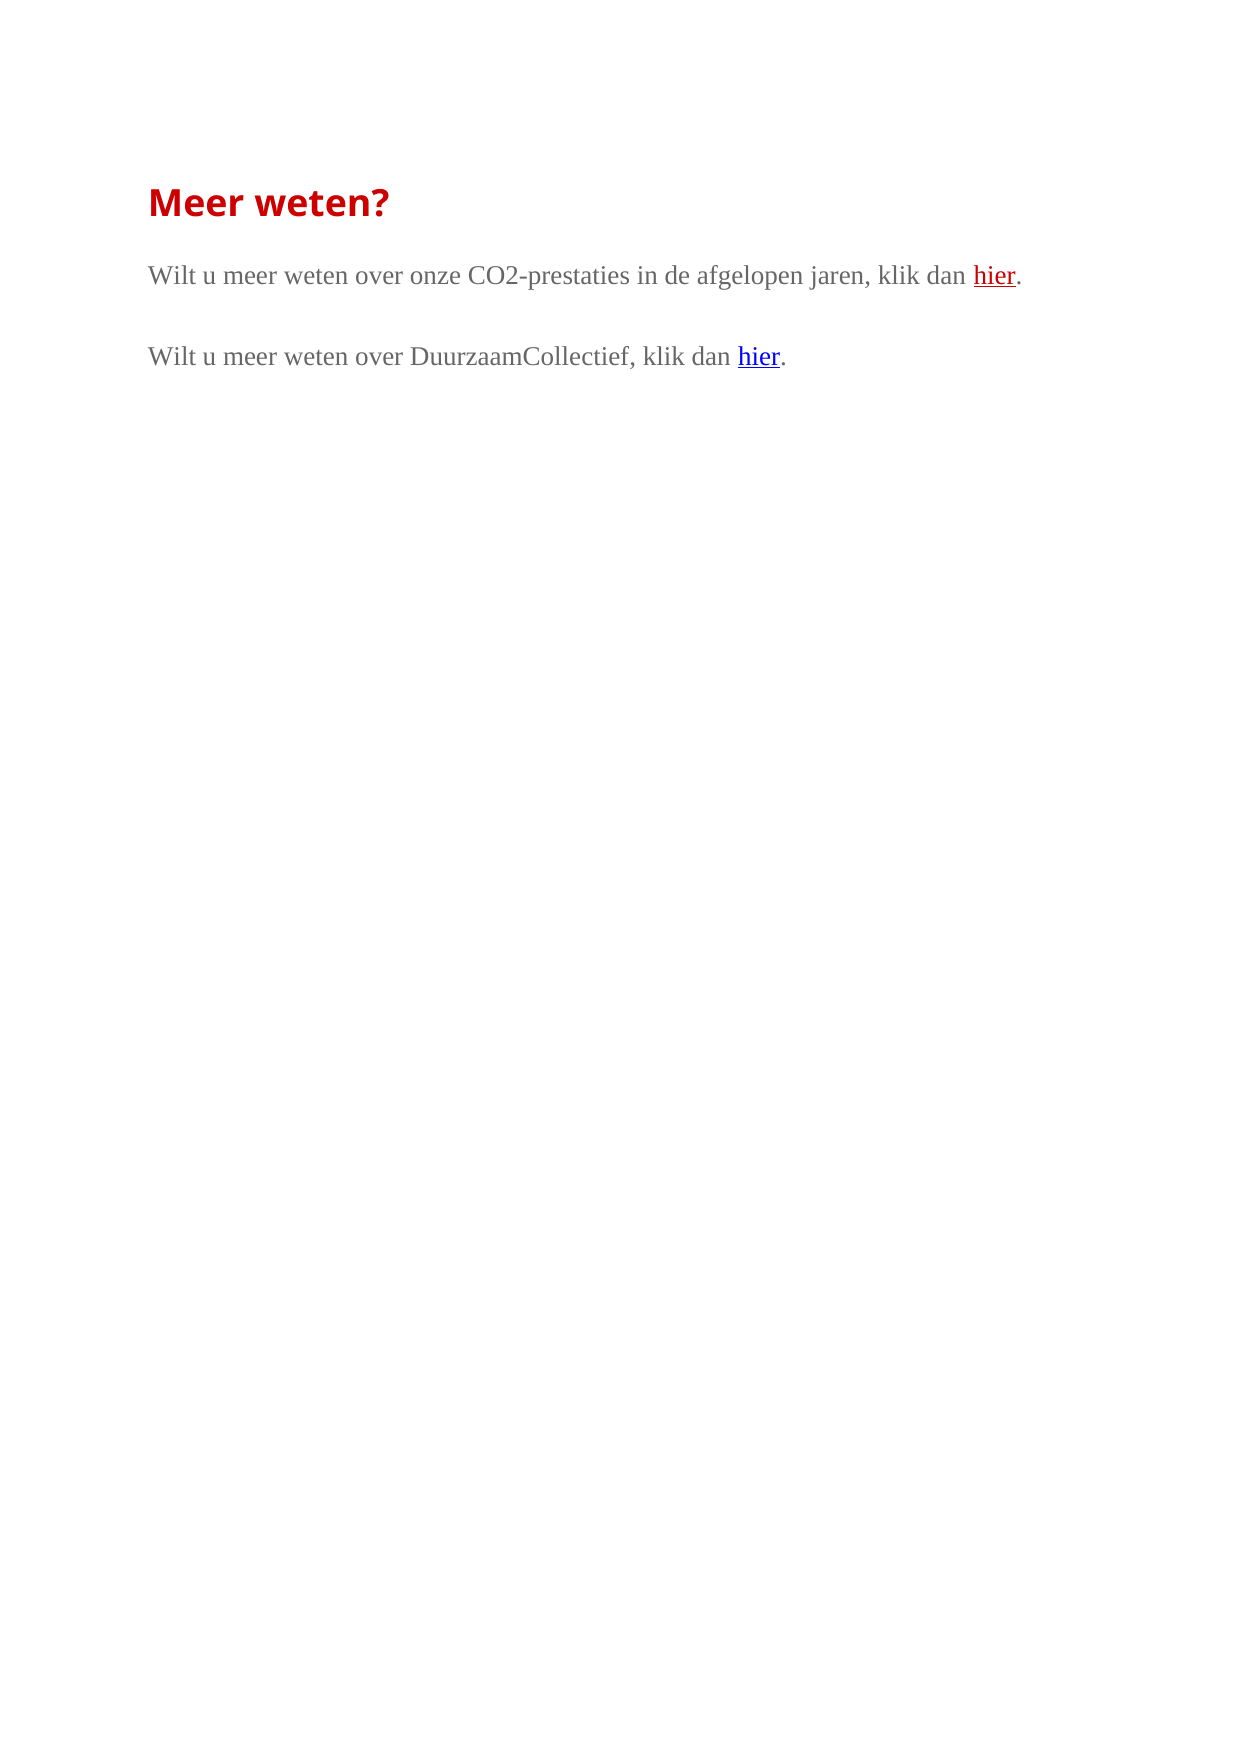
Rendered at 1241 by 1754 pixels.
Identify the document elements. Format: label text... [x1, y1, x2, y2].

text Wilt u meer weten over DuurzaamCollectief, klik dan hier. [148, 340, 1092, 371]
text Wilt u meer weten over onze CO2-prestaties in de afgelopen jaren, klik dan hier. [148, 259, 1092, 290]
text Meer weten? [148, 176, 1092, 227]
